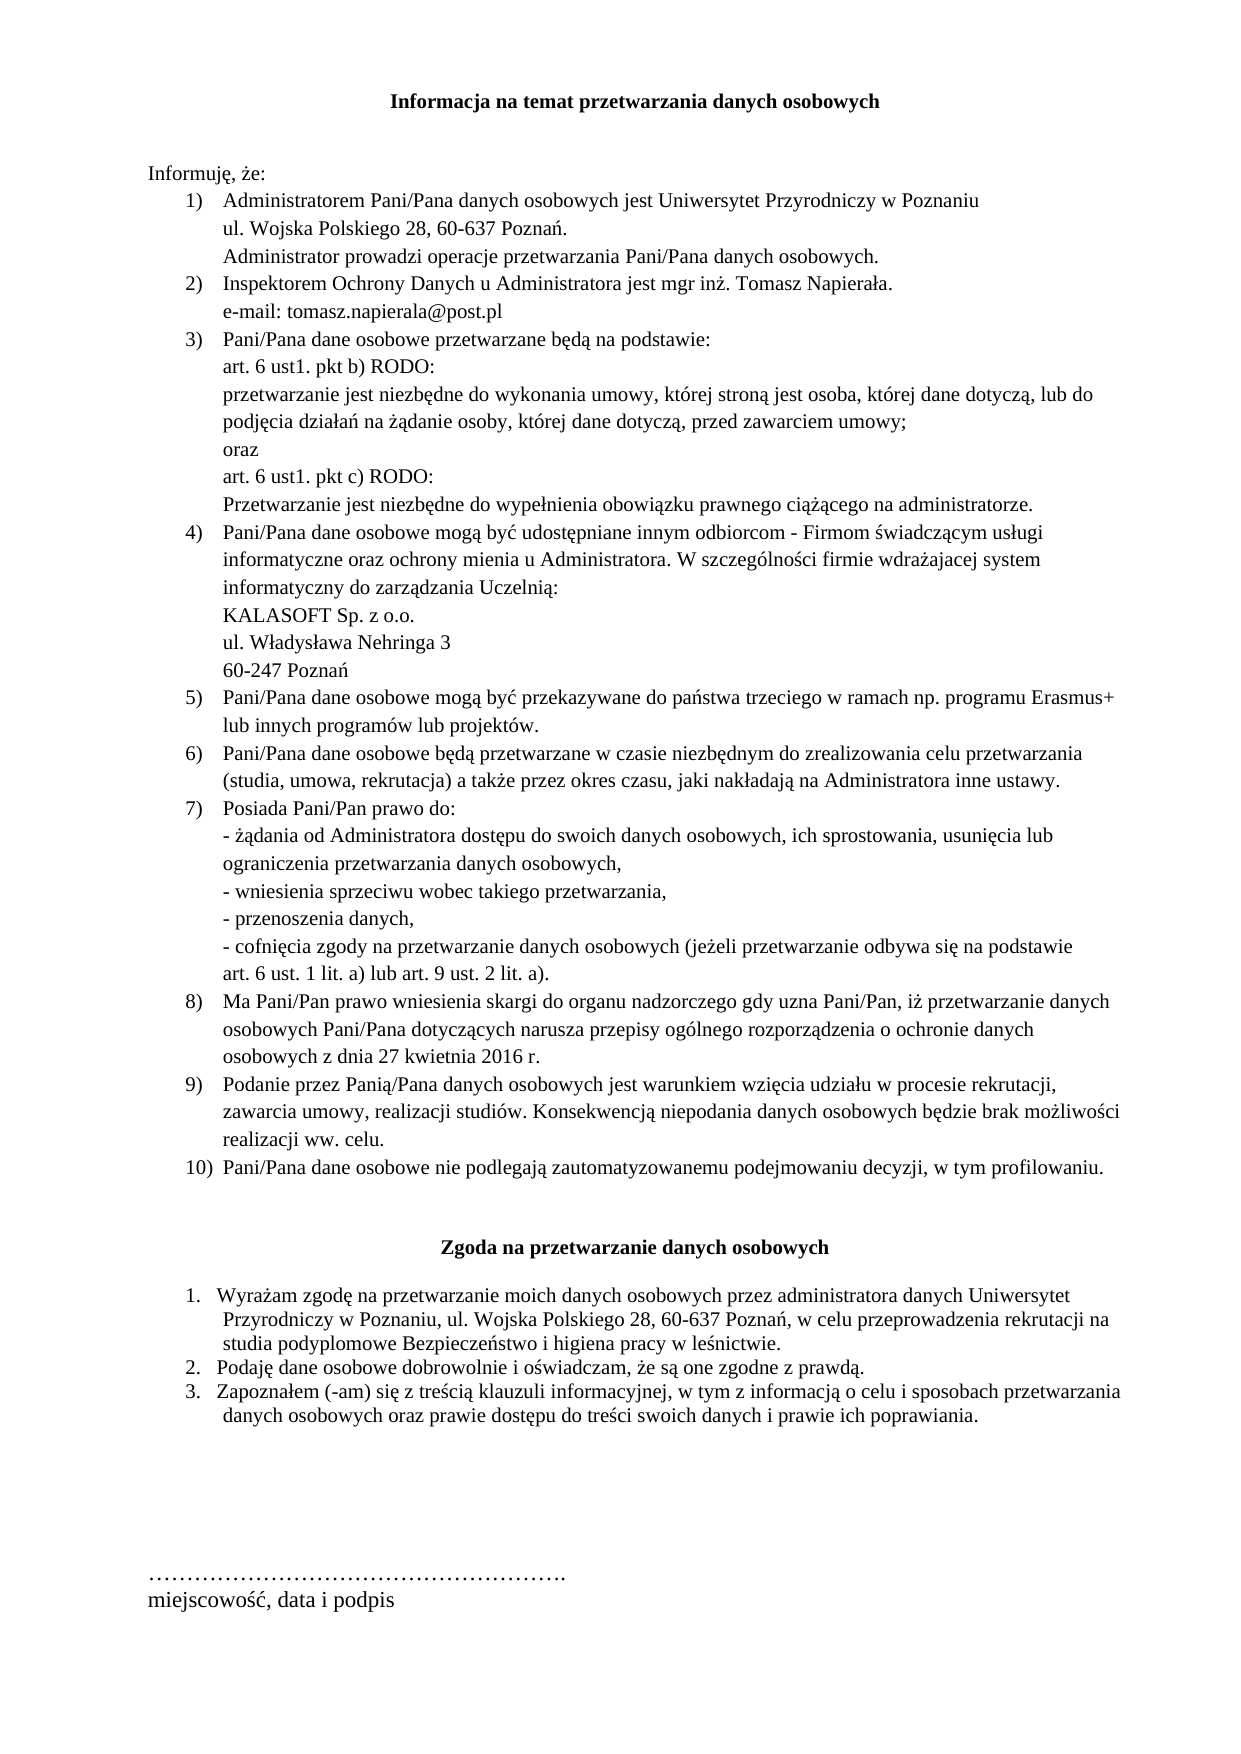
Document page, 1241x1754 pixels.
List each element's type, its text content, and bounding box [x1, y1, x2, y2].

list Inspektorem Ochrony Danych u Administratora jest mgr inż. Tomasz Napierała. [185, 271, 1122, 295]
list Pani/Pana dane osobowe mogą być przekazywane do państwa trzeciego w ramach np. programu Erasmus+ lub innych programów lub projektów. [185, 685, 1122, 737]
list Przetwarzanie jest niezbędne do wypełnienia obowiązku prawnego ciążącego na administratorze. [223, 492, 1122, 516]
text 2. Podaję dane osobowe dobrowolnie i oświadczam, że są one zgodne z prawdą. [185, 1355, 1122, 1379]
list Administratorem Pani/Pana danych osobowych jest Uniwersytet Przyrodniczy w Poznaniu [185, 188, 1122, 212]
list - przenoszenia danych, [223, 906, 1122, 930]
text 1. Wyrażam zgodę na przetwarzanie moich danych osobowych przez administratora danych Uniwersytet Przyrodniczy w Poznaniu, ul. Wojska Polskiego 28, 60-637 Poznań, w celu przeprowadzenia rekrutacji na studia podyplomowe Bezpieczeństwo i higiena pracy w leśnictwie. [185, 1283, 1122, 1355]
list ul. Władysława Nehringa 3 60-247 Poznań [223, 630, 1122, 682]
list Posiada Pani/Pan prawo do: [185, 796, 1122, 820]
list - wniesienia sprzeciwu wobec takiego przetwarzania, [223, 878, 1122, 903]
list Pani/Pana dane osobowe mogą być udostępniane innym odbiorcom - Firmom świadczącym usługi informatyczne oraz ochrony mienia u Administratora. W szczególności firmie wdrażajacej system informatyczny do zarządzania Uczelnią: [185, 520, 1122, 599]
list art. 6 ust1. pkt c) RODO: [223, 464, 1122, 488]
list e-mail: tomasz.napierala@post.pl [223, 299, 1122, 323]
list oraz [223, 437, 1122, 461]
list Ma Pani/Pan prawo wniesienia skargi do organu nadzorczego gdy uzna Pani/Pan, iż przetwarzanie danych osobowych Pani/Pana dotyczących narusza przepisy ogólnego rozporządzenia o ochronie danych osobowych z dnia 27 kwietnia 2016 r. [185, 989, 1122, 1068]
list Pani/Pana dane osobowe przetwarzane będą na podstawie: [185, 326, 1122, 351]
list przetwarzanie jest niezbędne do wykonania umowy, której stroną jest osoba, której dane dotyczą, lub do podjęcia działań na żądanie osoby, której dane dotyczą, przed zawarciem umowy; [223, 382, 1122, 433]
text ………………………………………………. [148, 1559, 1122, 1586]
list - żądania od Administratora dostępu do swoich danych osobowych, ich sprostowania, usunięcia lub [223, 823, 1122, 847]
text Informuję, że: [148, 161, 1122, 185]
list ograniczenia przetwarzania danych osobowych, [223, 851, 1122, 875]
text miejscowość, data i podpis [148, 1586, 1122, 1612]
list Pani/Pana dane osobowe nie podlegają zautomatyzowanemu podejmowaniu decyzji, w tym profilowaniu. [185, 1154, 1122, 1179]
list KALASOFT Sp. z o.o. [223, 602, 1122, 627]
list Podanie przez Panią/Pana danych osobowych jest warunkiem wzięcia udziału w procesie rekrutacji, zawarcia umowy, realizacji studiów. Konsekwencją niepodania danych osobowych będzie brak możliwości realizacji ww. celu. [185, 1072, 1122, 1151]
text Zgoda na przetwarzanie danych osobowych [148, 1235, 1122, 1259]
list art. 6 ust1. pkt b) RODO: [223, 354, 1122, 378]
list art. 6 ust. 1 lit. a) lub art. 9 ust. 2 lit. a). [223, 961, 1122, 985]
text 3. Zapoznałem (-am) się z treścią klauzuli informacyjnej, w tym z informacją o celu i sposobach przetwarzania danych osobowych oraz prawie dostępu do treści swoich danych i prawie ich poprawiania. [185, 1379, 1122, 1427]
list Administrator prowadzi operacje przetwarzania Pani/Pana danych osobowych. [223, 244, 1122, 268]
list Pani/Pana dane osobowe będą przetwarzane w czasie niezbędnym do zrealizowania celu przetwarzania (studia, umowa, rekrutacja) a także przez okres czasu, jaki nakładają na Administratora inne ustawy. [185, 741, 1122, 792]
text Informacja na temat przetwarzania danych osobowych [148, 89, 1122, 113]
list - cofnięcia zgody na przetwarzanie danych osobowych (jeżeli przetwarzanie odbywa się na podstawie [223, 934, 1122, 958]
list ul. Wojska Polskiego 28, 60-637 Poznań. [223, 216, 1122, 240]
